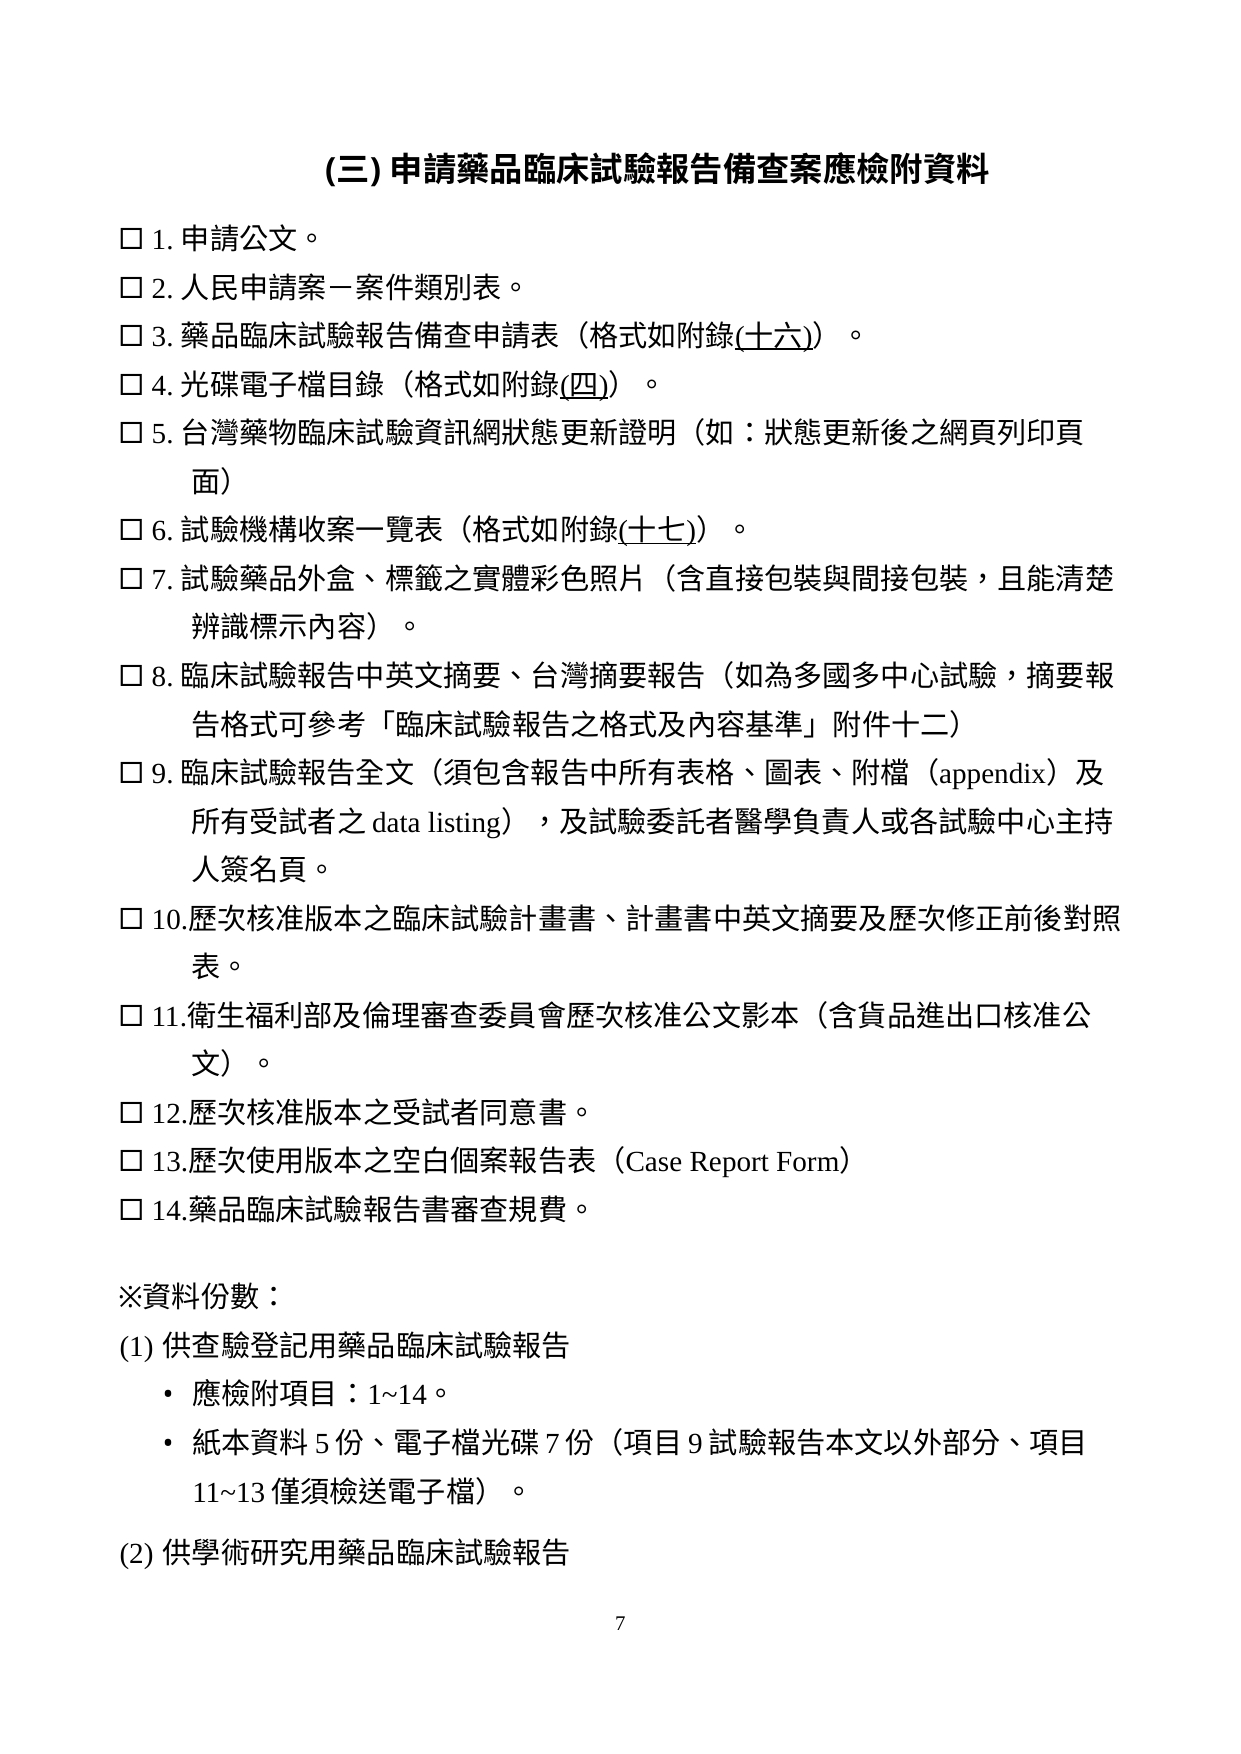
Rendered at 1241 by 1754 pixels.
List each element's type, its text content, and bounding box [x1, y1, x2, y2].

text (三) 申請藥品臨床試驗報告備查案應檢附資料 [192, 143, 1122, 192]
text 12.歷次核准版本之受試者同意書。 [118, 1089, 1122, 1132]
text 7. 試驗藥品外盒、標籤之實體彩色照片（含直接包裝與間接包裝，且能清楚辨識標示內容）。 [118, 556, 1122, 646]
list 供查驗登記用藥品臨床試驗報告 [119, 1322, 1122, 1365]
text 2. 人民申請案－案件類別表。 [118, 264, 1122, 307]
text 1. 申請公文。 [118, 216, 1122, 258]
text 6. 試驗機構收案一覽表（格式如附錄(十七)）。 [118, 507, 1122, 549]
text 9. 臨床試驗報告全文（須包含報告中所有表格、圖表、附檔（appendix）及所有受試者之data listing），及試驗委託者醫學負責人或各試驗中心主持人簽名頁。 [118, 750, 1122, 889]
text 13.歷次使用版本之空白個案報告表（Case Report Form） [118, 1138, 1122, 1180]
list 紙本資料5份、電子檔光碟7份（項目9 試驗報告本文以外部分、項目11~13僅須檢送電子檔）。 [162, 1420, 1122, 1511]
text 14.藥品臨床試驗報告書審查規費。 [118, 1187, 1122, 1229]
text 8. 臨床試驗報告中英文摘要、台灣摘要報告（如為多國多中心試驗，摘要報告格式可參考「臨床試驗報告之格式及內容基準」附件十二） [118, 653, 1122, 743]
text 4. 光碟電子檔目錄（格式如附錄(四)）。 [118, 361, 1122, 404]
list 應檢附項目：1~14。 [162, 1371, 1122, 1413]
list 供學術研究用藥品臨床試驗報告 [119, 1529, 1122, 1572]
text 10.歷次核准版本之臨床試驗計畫書、計畫書中英文摘要及歷次修正前後對照表。 [118, 895, 1122, 986]
text 3. 藥品臨床試驗報告備查申請表（格式如附錄(十六)）。 [118, 313, 1122, 355]
text 5. 台灣藥物臨床試驗資訊網狀態更新證明（如：狀態更新後之網頁列印頁面） [118, 410, 1122, 501]
text ※資料份數： [118, 1274, 1122, 1316]
text 11.衛生福利部及倫理審查委員會歷次核准公文影本（含貨品進出口核准公文）。 [118, 992, 1122, 1083]
